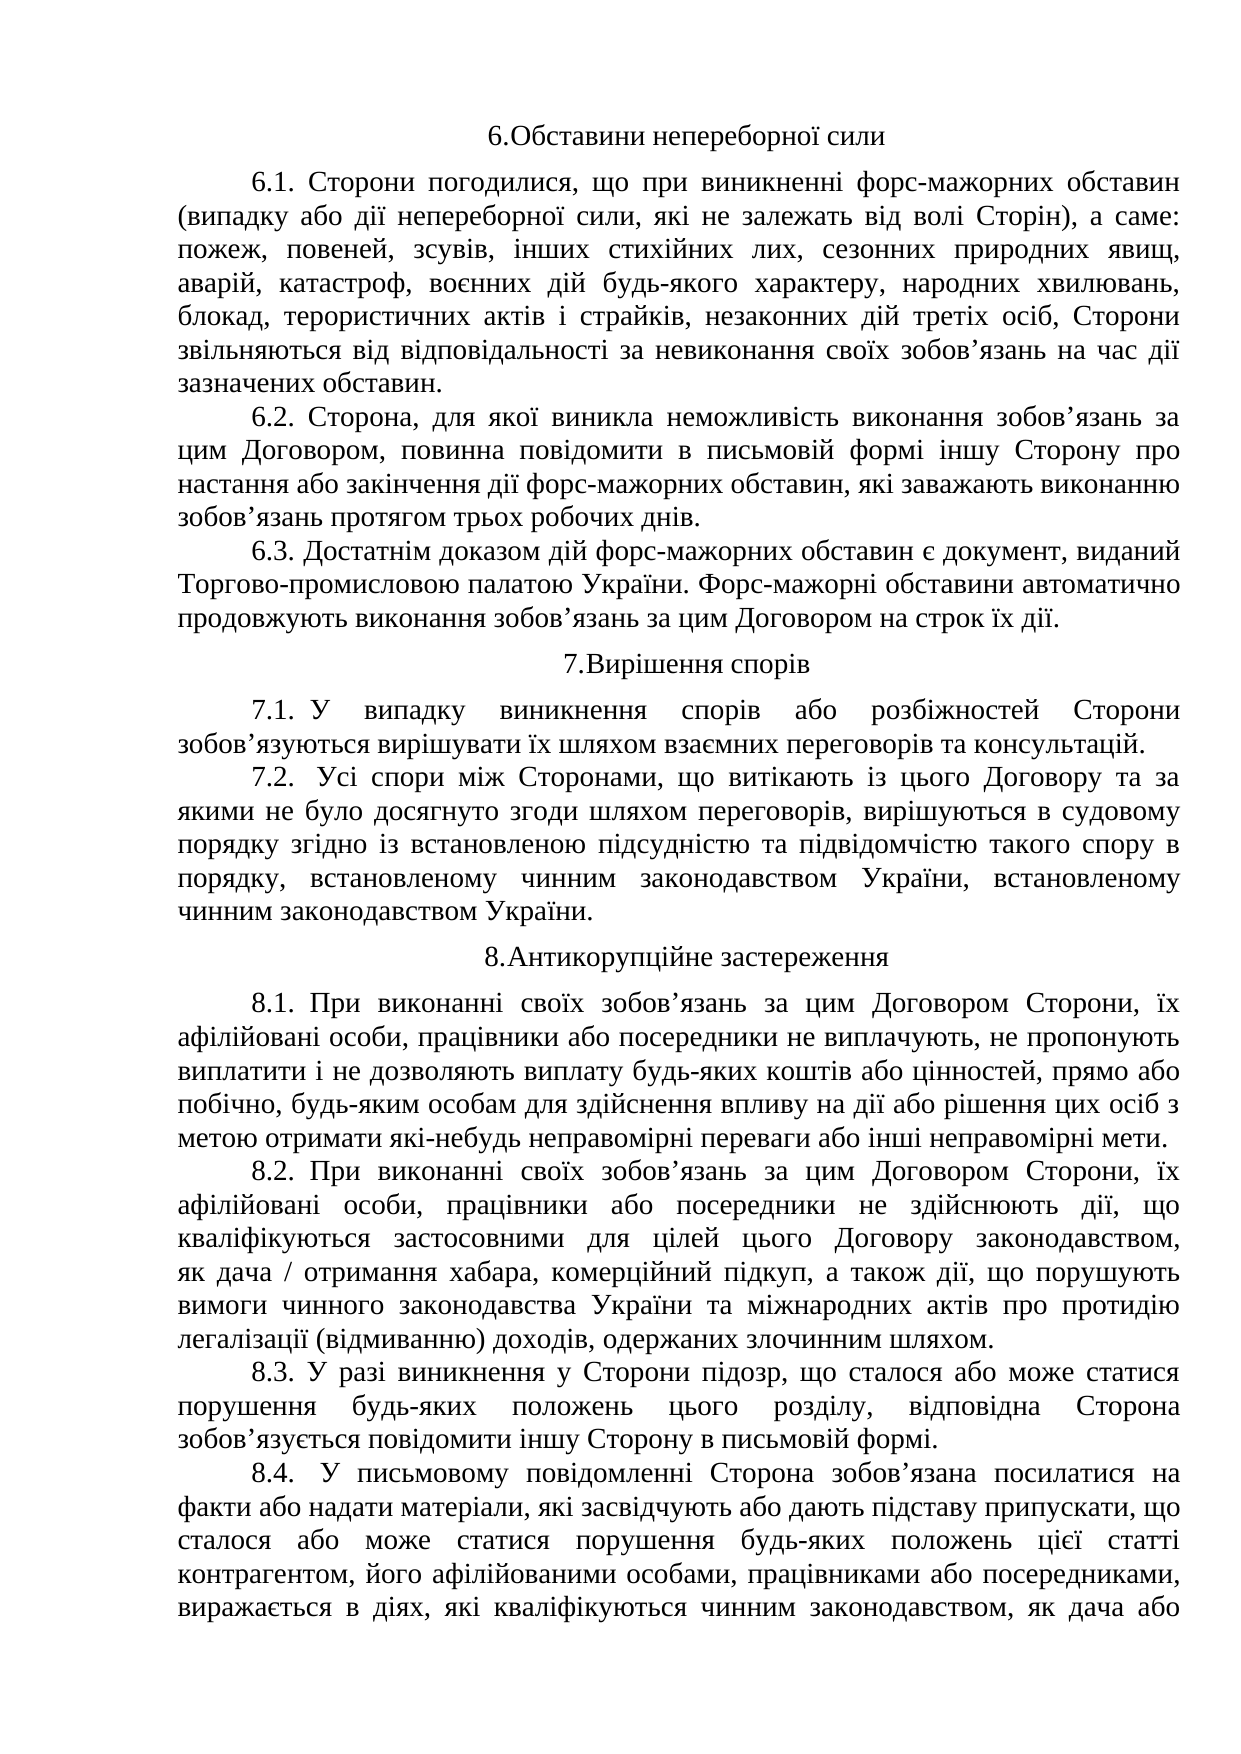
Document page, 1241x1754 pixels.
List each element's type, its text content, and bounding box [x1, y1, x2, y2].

text 8.2. При виконанні своїх зобов’язань за цим Договором Сторони, їх афілійовані особи, працівники або посередники не здійснюють дії, що кваліфікуються застосовними для цілей цього Договору законодавством, як дача / отримання хабара, комерційний підкуп, а також дії, що порушують вимоги чинного законодавства України та міжнародних актів про протидію легалізації (відмиванню) доходів, одержаних злочинним шляхом. [177, 1153, 1181, 1354]
list Вирішення спорів [192, 646, 1181, 680]
text 6.3. Достатнім доказом дій форс-мажорних обставин є документ, виданий Торгово-промисловою палатою України. Форс-мажорні обставини автоматично продовжують виконання зобов’язань за цим Договором на строк їх дії. [177, 533, 1181, 634]
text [177, 1455, 1181, 1623]
list Антикорупційне застереження [192, 939, 1181, 973]
text 8.3. У разі виникнення у Сторони підозр, що сталося або може статися порушення будь-яких положень цього розділу, відповідна Сторона зобов’язується повідомити іншу Сторону в письмовій формі. [177, 1354, 1181, 1455]
text 7.1. У випадку виникнення спорів або розбіжностей Сторони зобов’язуються вирішувати їх шляхом взаємних переговорів та консультацій. [177, 692, 1181, 759]
text 7.2. Усі спори між Сторонами, що витікають із цього Договору та за якими не було досягнуто згоди шляхом переговорів, вирішуються в судовому порядку згідно із встановленою підсудністю та підвідомчістю такого спору в порядку, встановленому чинним законодавством України, встановленому чинним законодавством України. [177, 759, 1181, 927]
list Обставини непереборної сили [192, 118, 1181, 152]
text 6.2. Сторона, для якої виникла неможливість виконання зобов’язань за цим Договором, повинна повідомити в письмовій формі іншу Сторону про настання або закінчення дії форс-мажорних обставин, які заважають виконанню зобов’язань протягом трьох робочих днів. [177, 399, 1181, 533]
text 8.1. При виконанні своїх зобов’язань за цим Договором Сторони, їх афілійовані особи, працівники або посередники не виплачують, не пропонують виплатити і не дозволяють виплату будь-яких коштів або цінностей, прямо або побічно, будь-яким особам для здійснення впливу на дії або рішення цих осіб з метою отримати які-небудь неправомірні переваги або інші неправомірні мети. [177, 986, 1181, 1153]
text 6.1. Сторони погодилися, що при виникненні форс-мажорних обставин (випадку або дії непереборної сили, які не залежать від волі Сторін), а саме: пожеж, повеней, зсувів, інших стихійних лих, сезонних природних явищ, аварій, катастроф, воєнних дій будь-якого характеру, народних хвилювань, блокад, терористичних актів і страйків, незаконних дій третіх осіб, Сторони звільняються від відповідальності за невиконання своїх зобов’язань на час дії зазначених обставин. [177, 164, 1181, 399]
